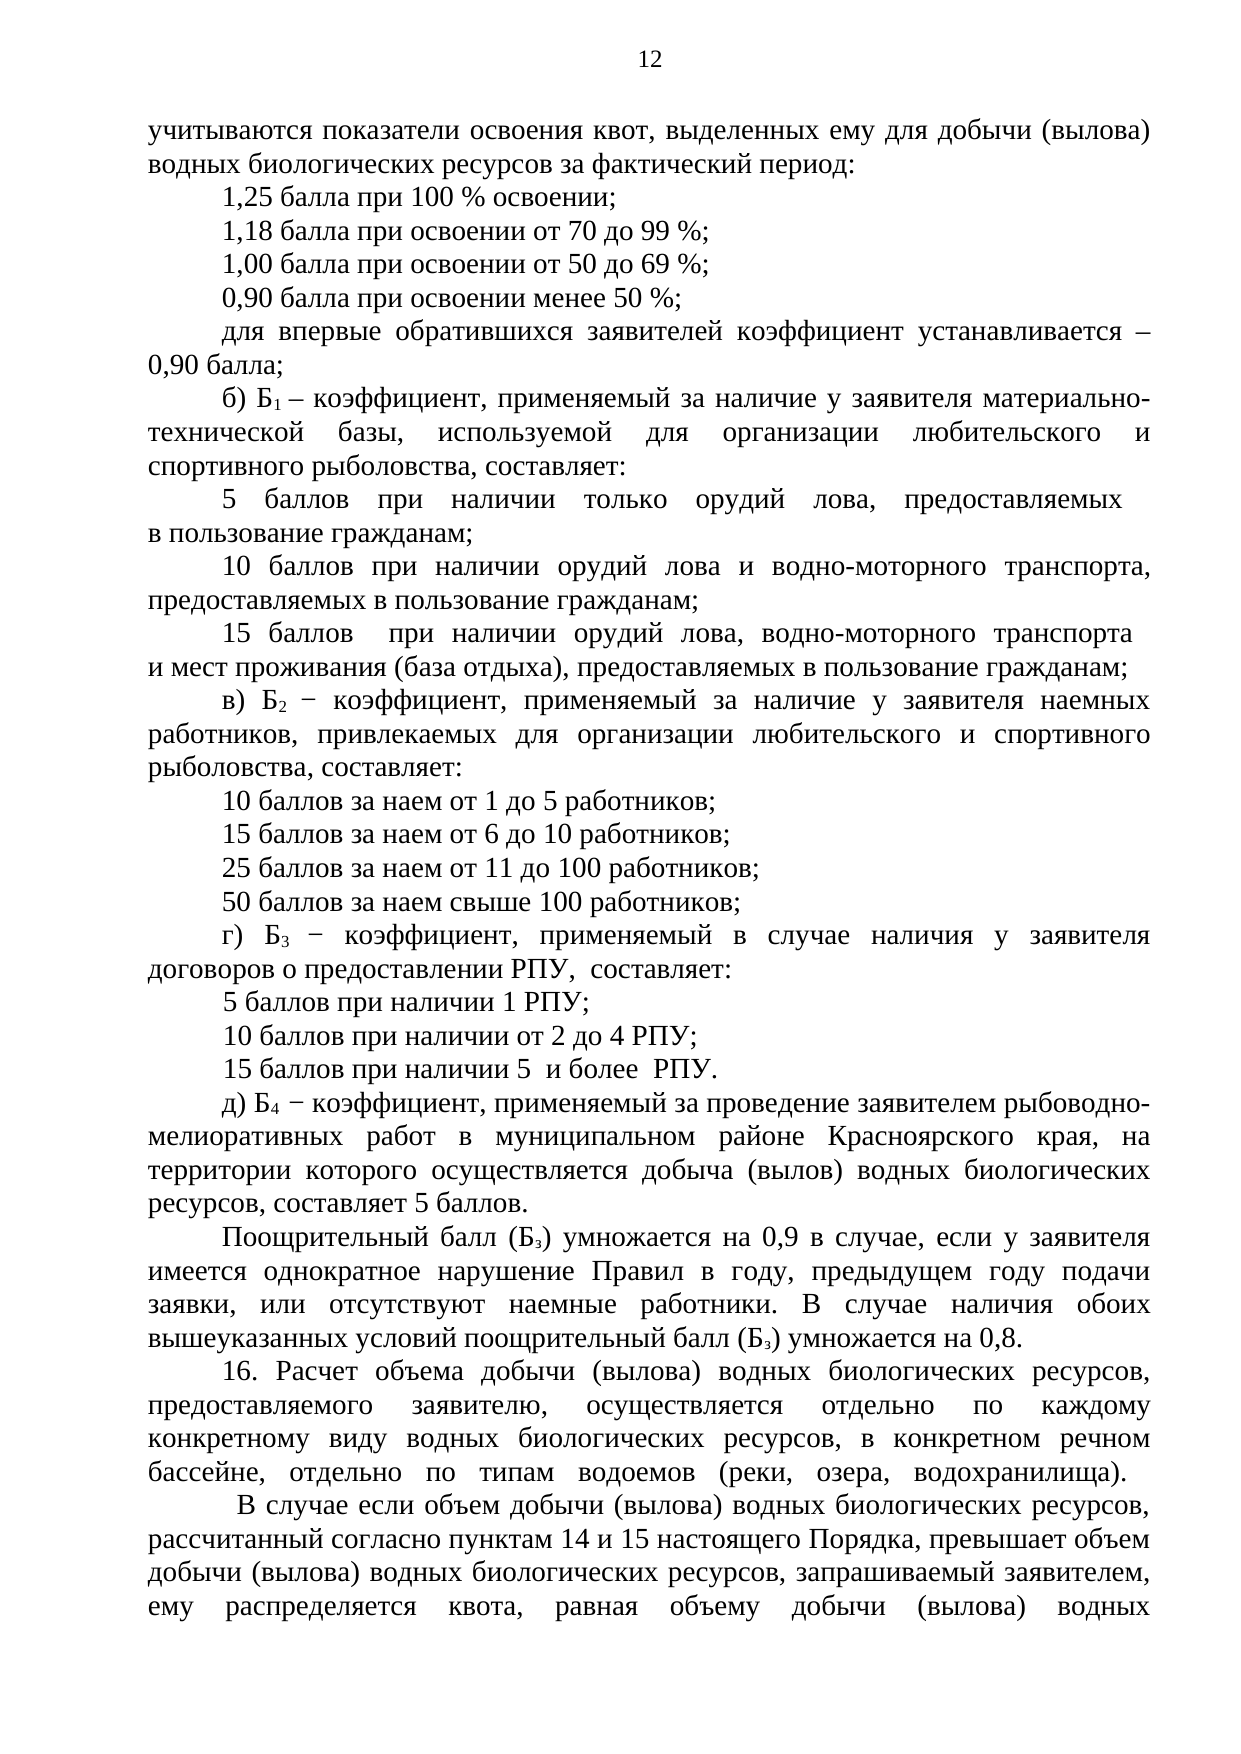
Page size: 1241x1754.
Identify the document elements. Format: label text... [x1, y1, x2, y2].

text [148, 112, 1152, 179]
text 10 баллов при наличии от 2 до 4 РПУ; [148, 1018, 1152, 1051]
text 1,18 балла при освоении от 70 до 99 %; [148, 213, 1152, 246]
text для впервые обратившихся заявителей коэффициент устанавливается – 0,90 балла; [148, 313, 1152, 381]
text 15 баллов за наем от 6 до 10 работников; [148, 817, 1152, 850]
text 10 баллов при наличии орудий лова и водно-моторного транспорта, предоставляемых в пользование гражданам; [148, 548, 1152, 615]
text 5 баллов при наличии 1 РПУ; [148, 984, 1152, 1018]
text 50 баллов за наем свыше 100 работников; [148, 884, 1152, 917]
text 10 баллов за наем от 1 до 5 работников; [148, 783, 1152, 817]
text 1,00 балла при освоении от 50 до 69 %; [148, 246, 1152, 280]
text д) Б4 − коэффициент, применяемый за проведение заявителем рыбоводно-мелиоративных работ в муниципальном районе Красноярского края, на территории которого осуществляется добыча (вылов) водных биологических ресурсов, составляет 5 баллов. [148, 1085, 1152, 1219]
text г) Б3 − коэффициент, применяемый в случае наличия у заявителя договоров о предоставлении РПУ, составляет: [148, 917, 1152, 984]
text в) Б2 − коэффициент, применяемый за наличие у заявителя наемных работников, привлекаемых для организации любительского и спортивного рыболовства, составляет: [148, 682, 1152, 783]
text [148, 1353, 1152, 1622]
text б) Б1 – коэффициент, применяемый за наличие у заявителя материально-технической базы, используемой для организации любительского и спортивного рыболовства, составляет: [148, 381, 1152, 481]
text 15 баллов при наличии 5 и более РПУ. [148, 1051, 1152, 1085]
text 0,90 балла при освоении менее 50 %; [148, 280, 1152, 313]
text 15 баллов при наличии орудий лова, водно-моторного транспорта и мест проживания (база отдыха), предоставляемых в пользование гражданам; [148, 615, 1152, 682]
text 25 баллов за наем от 11 до 100 работников; [148, 850, 1152, 884]
text 5 баллов при наличии только орудий лова, предоставляемых в пользование гражданам; [148, 481, 1152, 548]
text 1,25 балла при 100 % освоении; [148, 179, 1152, 213]
text Поощрительный балл (Бз) умножается на 0,9 в случае, если у заявителя имеется однократное нарушение Правил в году, предыдущем году подачи заявки, или отсутствуют наемные работники. В случае наличия обоих вышеуказанных условий поощрительный балл (Бз) умножается на 0,8. [148, 1219, 1152, 1353]
